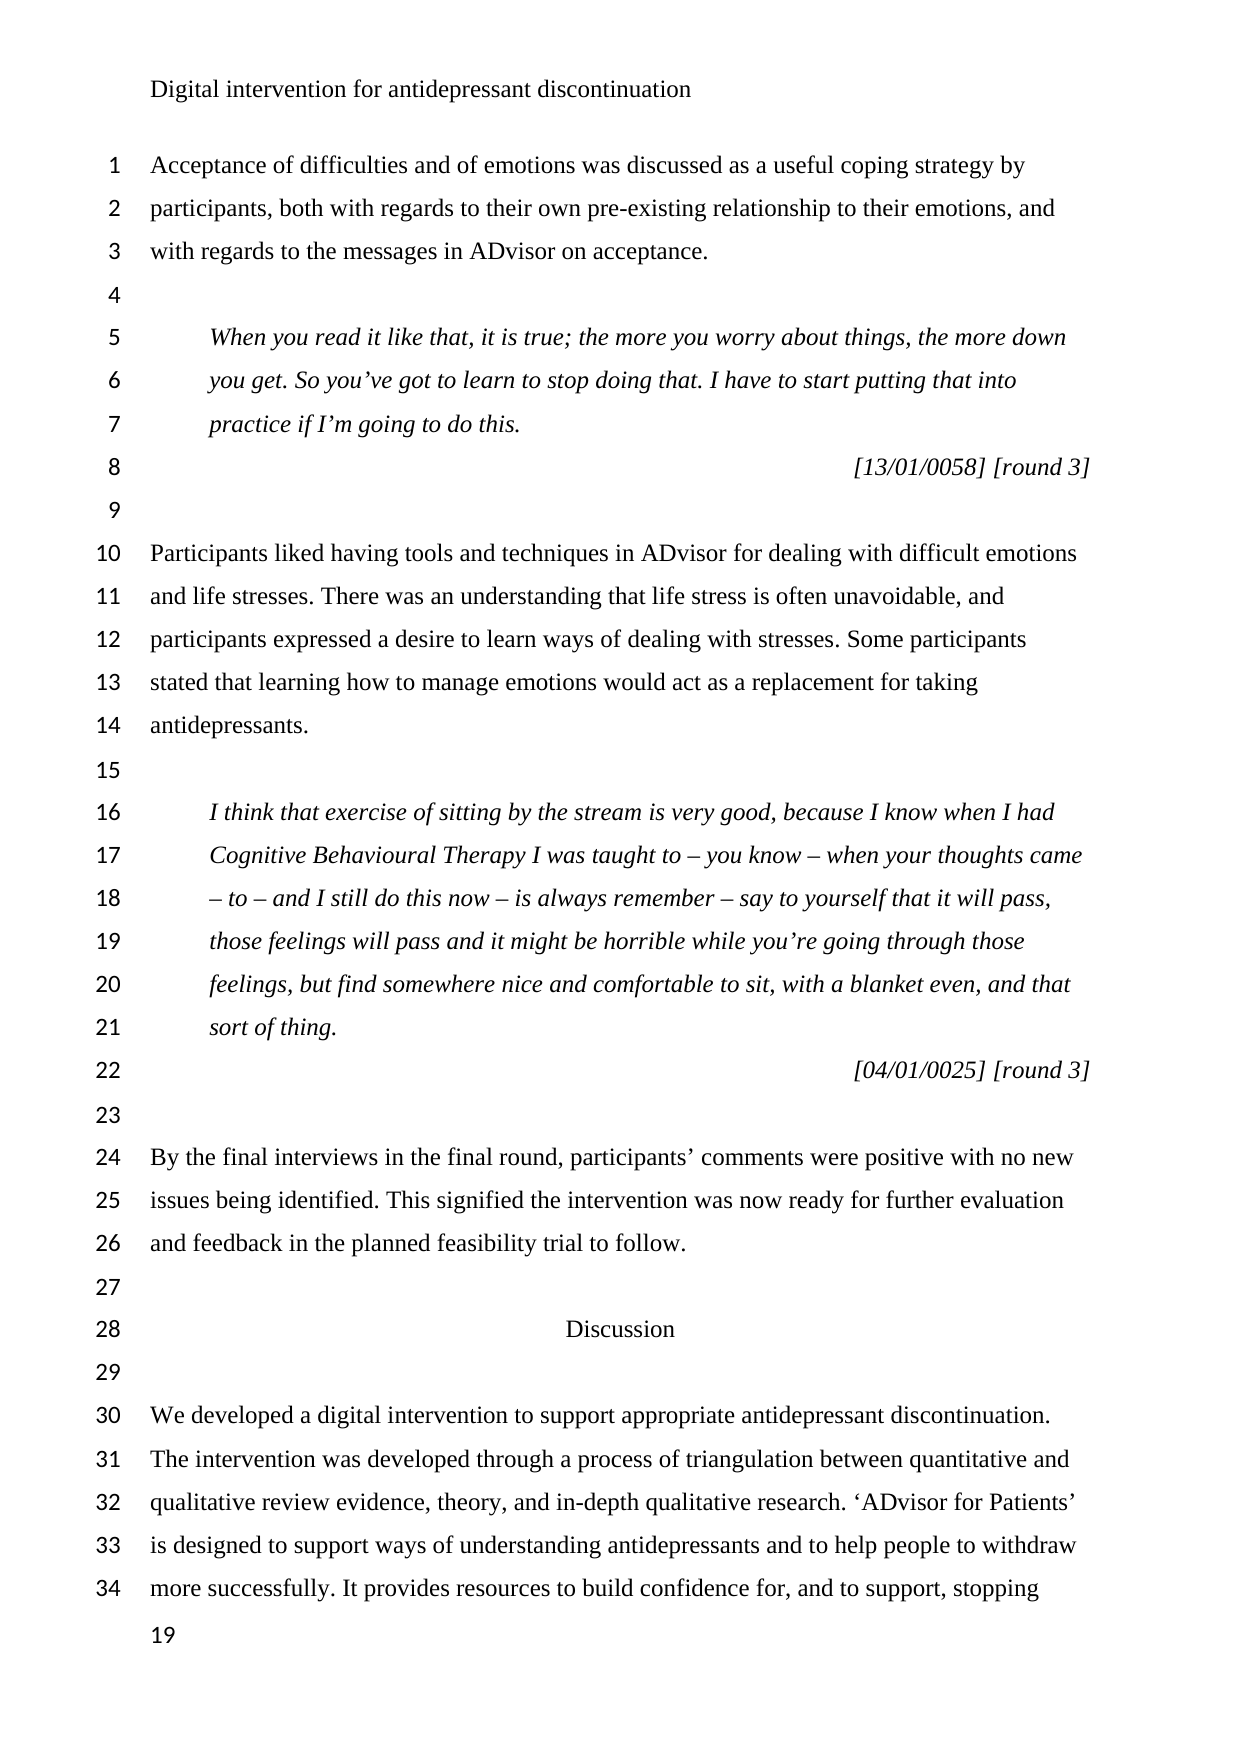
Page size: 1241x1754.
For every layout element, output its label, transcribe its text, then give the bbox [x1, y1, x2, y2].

text Acceptance of difficulties and of emotions was discussed as a useful coping strategy by participants, both with regards to their own pre-existing relationship to their emotions, and with regards to the messages in ADvisor on acceptance. [150, 150, 1090, 265]
text I think that exercise of sitting by the stream is very good, because I know when I had Cognitive Behavioural Therapy I was taught to – you know – when your thoughts came – to – and I still do this now – is always remember – say to yourself that it will pass, those feelings will pass and it might be horrible while you’re going through those feelings, but find somewhere nice and comfortable to sit, with a blanket even, and that sort of thing. [209, 797, 1090, 1041]
text Participants liked having tools and techniques in ADvisor for dealing with difficult emotions and life stresses. There was an understanding that life stress is often unavoidable, and participants expressed a desire to learn ways of dealing with stresses. Some participants stated that learning how to manage emotions would act as a replacement for taking antidepressants. [150, 538, 1090, 739]
text When you read it like that, it is true; the more you worry about things, the more down you get. So you’ve got to learn to stop doing that. I have to start putting that into practice if I’m going to do this. [209, 322, 1090, 437]
text Discussion [150, 1314, 1090, 1343]
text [150, 1401, 1090, 1602]
text [04/01/0025] [round 3] [209, 1056, 1090, 1084]
text By the final interviews in the final round, participants’ comments were positive with no new issues being identified. This signified the intervention was now ready for further evaluation and feedback in the planned feasibility trial to follow. [150, 1142, 1090, 1257]
text [13/01/0058] [round 3] [209, 452, 1090, 481]
